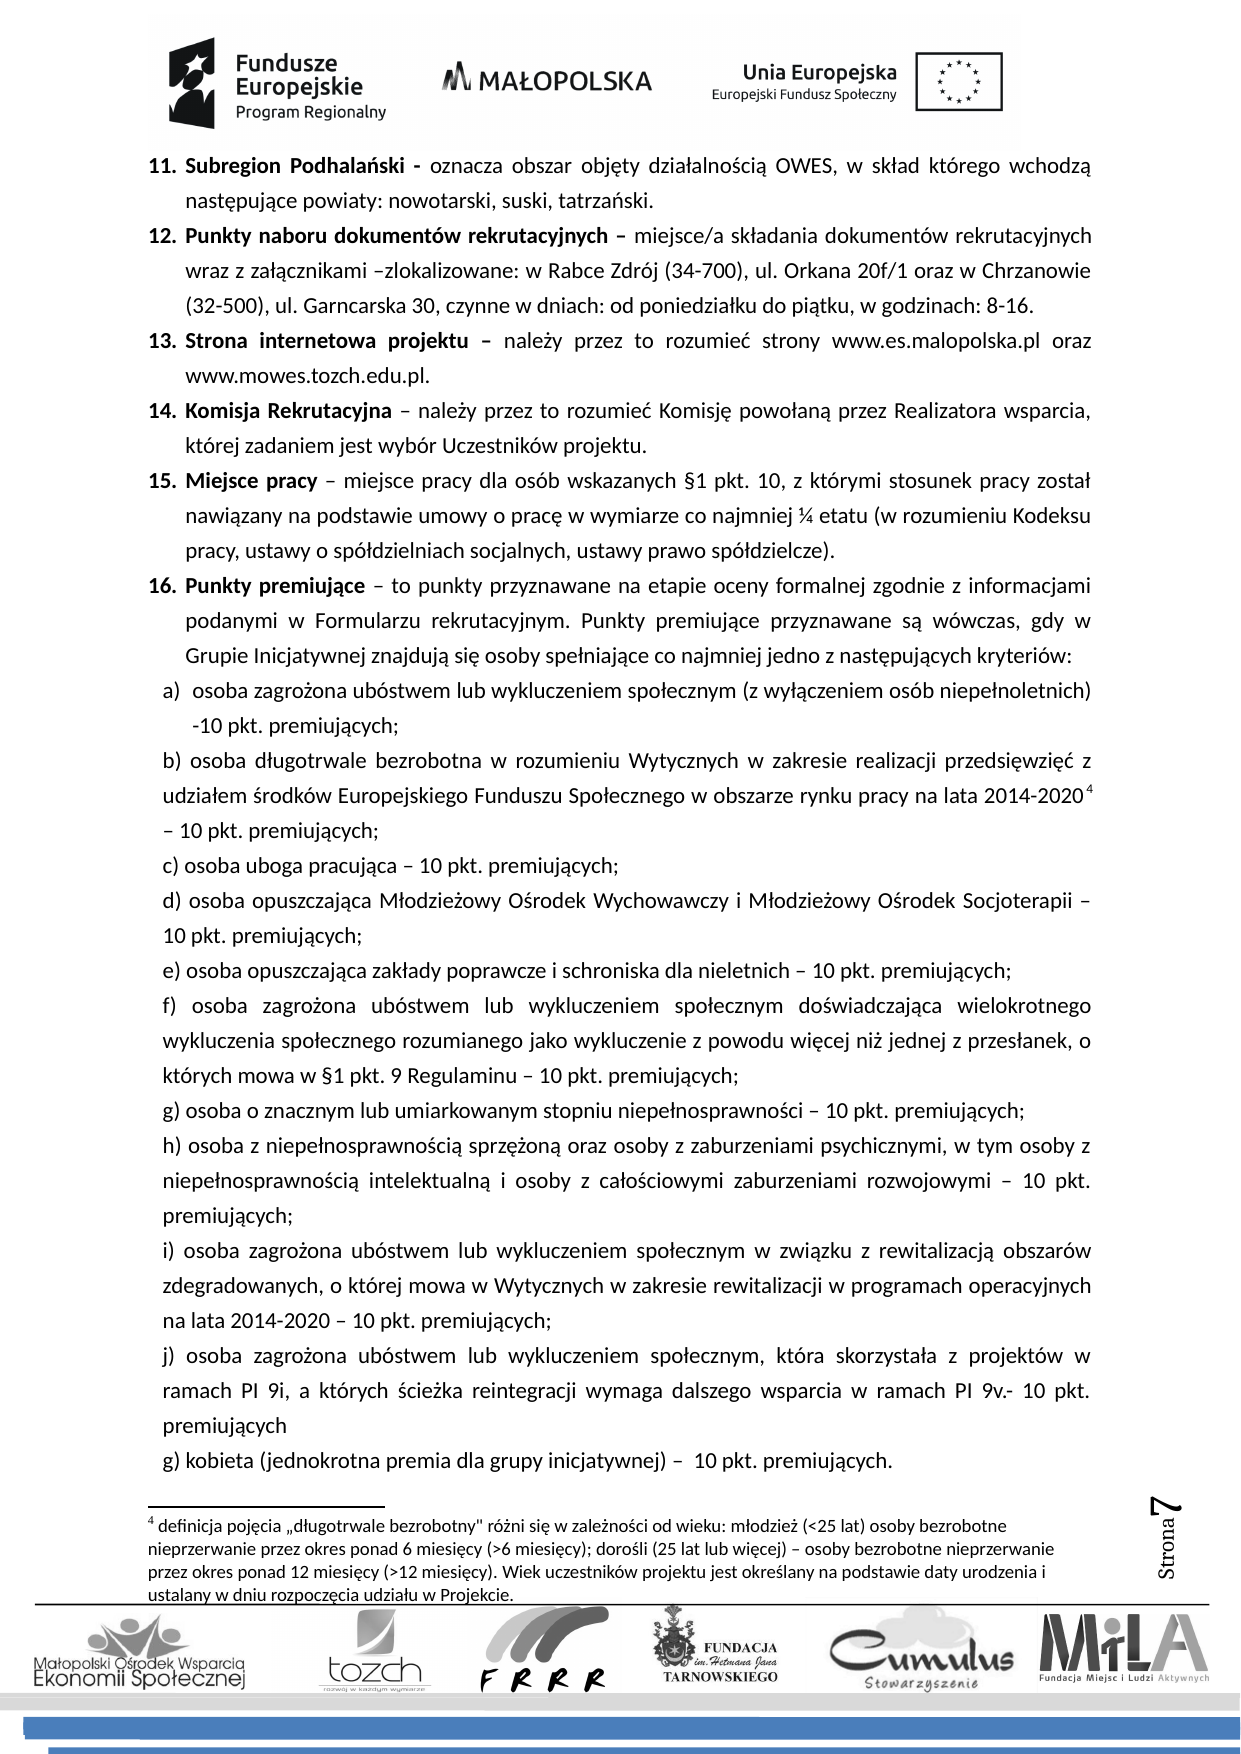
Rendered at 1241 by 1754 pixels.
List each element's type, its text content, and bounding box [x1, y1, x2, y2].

picture [147, 14, 1022, 151]
list Subregion Podhalański - oznacza obszar objęty działalnością OWES, w skład którego wchodzą następujące powiaty: nowotarski, suski, tatrzański. [148, 151, 1093, 214]
list Miejsce pracy – miejsce pracy dla osób wskazanych §1 pkt. 10, z którymi stosunek pracy został nawiązany na podstawie umowy o pracę w wymiarze co najmniej ¼ etatu (w rozumieniu Kodeksu pracy, ustawy o spółdzielniach socjalnych, ustawy prawo spółdzielcze). [148, 466, 1093, 564]
list Komisja Rekrutacyjna – należy przez to rozumieć Komisję powołaną przez Realizatora wsparcia, której zadaniem jest wybór Uczestników projektu. [148, 396, 1093, 459]
list c) osoba uboga pracująca – 10 pkt. premiujących; [162, 851, 1093, 879]
list b) osoba długotrwale bezrobotna w rozumieniu Wytycznych w zakresie realizacji przedsięwzięć z udziałem środków Europejskiego Funduszu Społecznego w obszarze rynku pracy na lata 2014-2020 – 10 pkt. premiujących; [162, 746, 1093, 844]
list Punkty naboru dokumentów rekrutacyjnych – miejsce/a składania dokumentów rekrutacyjnych wraz z załącznikami –zlokalizowane: w Rabce Zdrój (34-700), ul. Orkana 20f/1 oraz w Chrzanowie (32-500), ul. Garncarska 30, czynne w dniach: od poniedziałku do piątku, w godzinach: 8-16. [148, 221, 1093, 319]
list e) osoba opuszczająca zakłady poprawcze i schroniska dla nieletnich – 10 pkt. premiujących; [162, 956, 1093, 984]
list g) osoba o znacznym lub umiarkowanym stopniu niepełnosprawności – 10 pkt. premiujących; [162, 1096, 1093, 1124]
list i) osoba zagrożona ubóstwem lub wykluczeniem społecznym w związku z rewitalizacją obszarów zdegradowanych, o której mowa w Wytycznych w zakresie rewitalizacji w programach operacyjnych na lata 2014-2020 – 10 pkt. premiujących; [162, 1236, 1093, 1334]
list Punkty premiujące – to punkty przyznawane na etapie oceny formalnej zgodnie z informacjami podanymi w Formularzu rekrutacyjnym. Punkty premiujące przyznawane są wówczas, gdy w Grupie Inicjatywnej znajdują się osoby spełniające co najmniej jedno z następujących kryteriów: [148, 571, 1093, 669]
list osoba zagrożona ubóstwem lub wykluczeniem społecznym (z wyłączeniem osób niepełnoletnich) -10 pkt. premiujących; [162, 676, 1093, 739]
list f) osoba zagrożona ubóstwem lub wykluczeniem społecznym doświadczająca wielokrotnego wykluczenia społecznego rozumianego jako wykluczenie z powodu więcej niż jednej z przesłanek, o których mowa w §1 pkt. 9 Regulaminu – 10 pkt. premiujących; [162, 991, 1093, 1089]
list j) osoba zagrożona ubóstwem lub wykluczeniem społecznym, która skorzystała z projektów w ramach PI 9i, a których ścieżka reintegracji wymaga dalszego wsparcia w ramach PI 9v.- 10 pkt. premiujących [162, 1341, 1093, 1439]
list Strona internetowa projektu – należy przez to rozumieć strony www.es.malopolska.pl oraz www.mowes.tozch.edu.pl. [148, 326, 1093, 389]
list g) kobieta (jednokrotna premia dla grupy inicjatywnej) – 10 pkt. premiujących. [162, 1446, 1093, 1474]
list h) osoba z niepełnosprawnością sprzężoną oraz osoby z zaburzeniami psychicznymi, w tym osoby z niepełnosprawnością intelektualną i osoby z całościowymi zaburzeniami rozwojowymi – 10 pkt. premiujących; [162, 1131, 1093, 1229]
list d) osoba opuszczająca Młodzieżowy Ośrodek Wychowawczy i Młodzieżowy Ośrodek Socjoterapii – 10 pkt. premiujących; [162, 886, 1093, 949]
